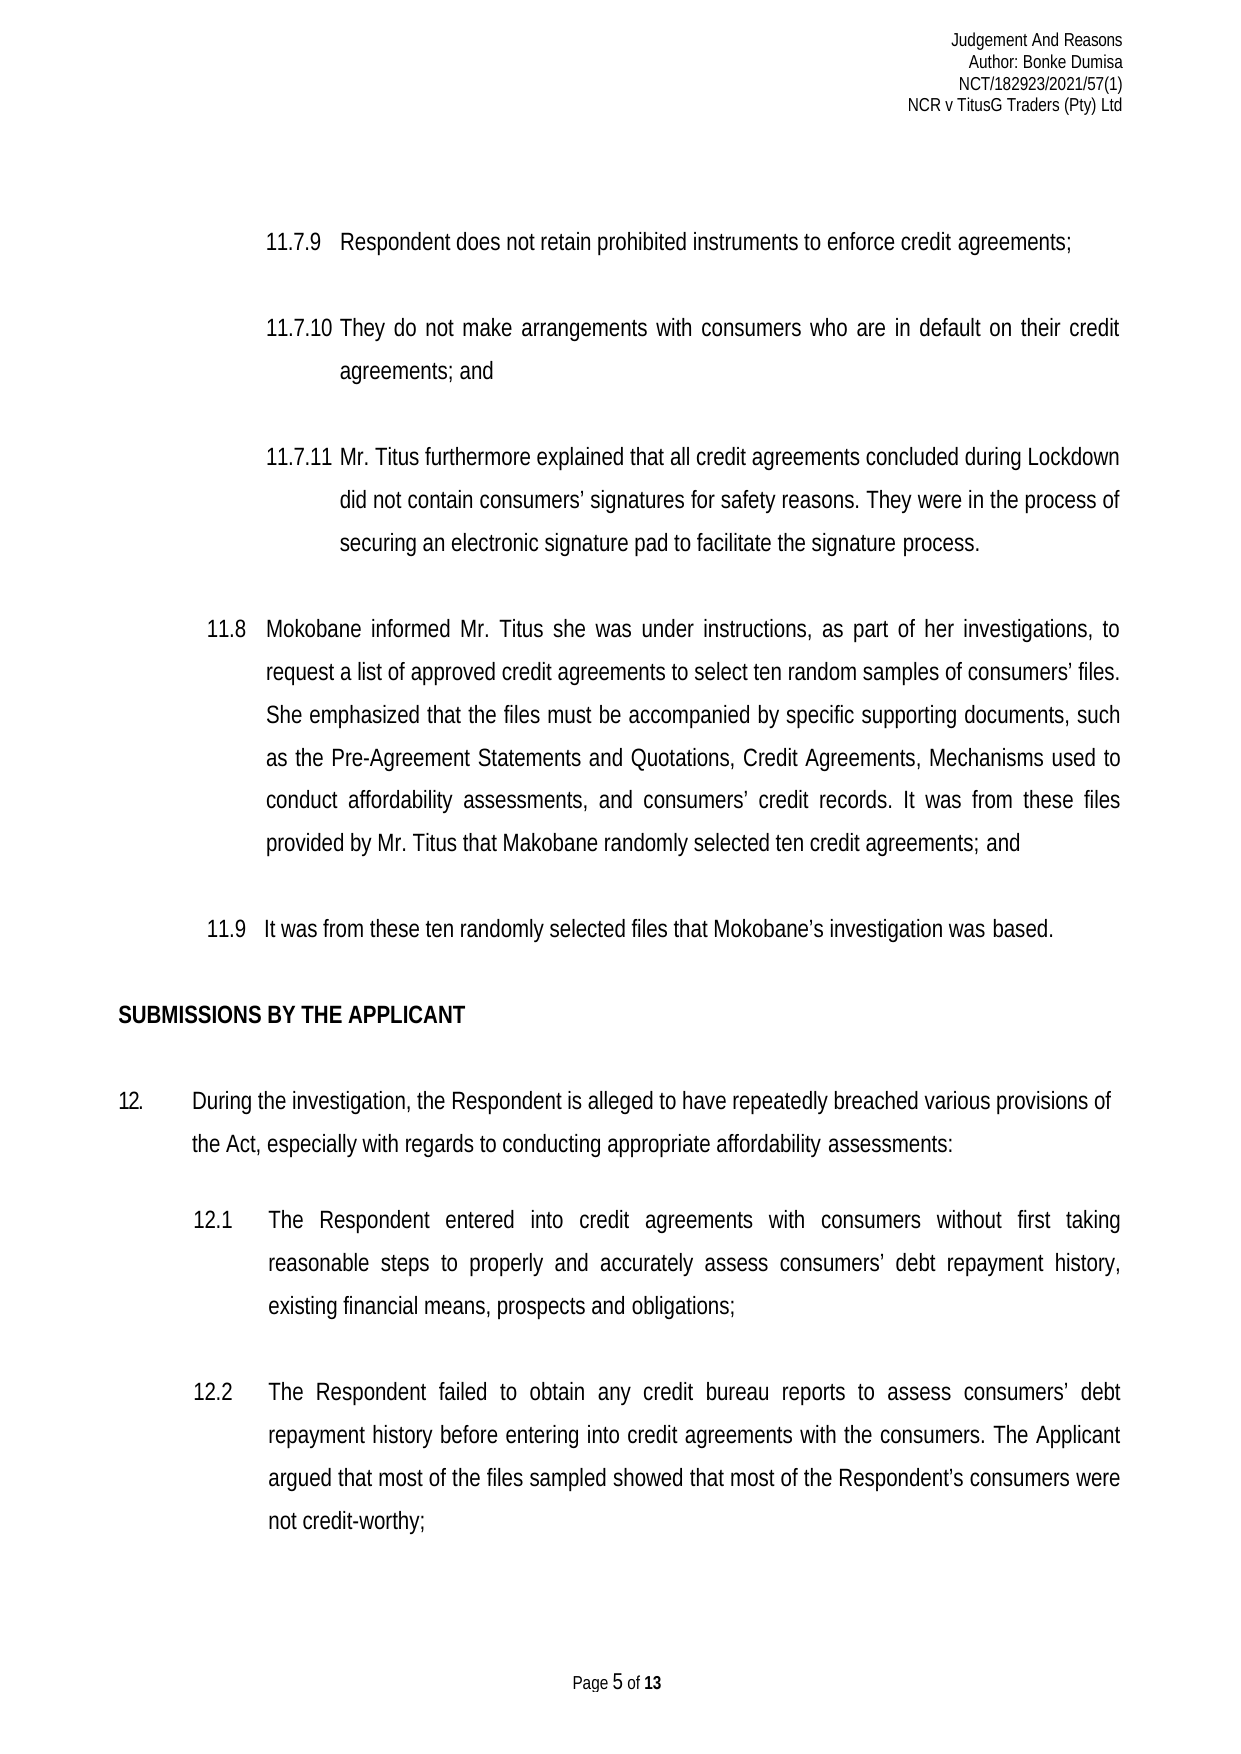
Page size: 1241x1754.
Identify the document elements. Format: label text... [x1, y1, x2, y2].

text 11.8 Mokobane informed Mr. Titus she was under instructions, as part of her investigations, to request a list of approved credit agreements to select ten random samples of consumers’ files. She emphasized that the files must be accompanied by specific supporting documents, such as the Pre-Agreement Statements and Quotations, Credit Agreements, Mechanisms used to conduct affordability assessments, and consumers’ credit records. It was from these files provided by Mr. Titus that Makobane randomly selected ten credit agreements; and [207, 614, 1123, 857]
text 12. During the investigation, the Respondent is alleged to have repeatedly breached various provisions of the Act, especially with regards to conducting appropriate affordability assessments: [118, 1086, 1123, 1158]
subtitle SUBMISSIONS BY THE APPLICANT [118, 1000, 1134, 1029]
text 11.7.10 They do not make arrangements with consumers who are in default on their credit agreements; and [266, 313, 1122, 384]
text 12.1 The Respondent entered into credit agreements with consumers without first taking reasonable steps to properly and accurately assess consumers’ debt repayment history, existing financial means, prospects and obligations; [193, 1205, 1123, 1320]
text 11.7.9 Respondent does not retain prohibited instruments to enforce credit agreements; [266, 227, 1134, 256]
text 11.7.11 Mr. Titus furthermore explained that all credit agreements concluded during Lockdown did not contain consumers’ signatures for safety reasons. They were in the process of securing an electronic signature pad to facilitate the signature process. [266, 442, 1122, 557]
text 12.2 The Respondent failed to obtain any credit bureau reports to assess consumers’ debt repayment history before entering into credit agreements with the consumers. The Applicant argued that most of the files sampled showed that most of the Respondent’s consumers were not credit-worthy; [193, 1377, 1123, 1534]
text 11.9 It was from these ten randomly selected files that Mokobane’s investigation was based. [207, 914, 1134, 943]
